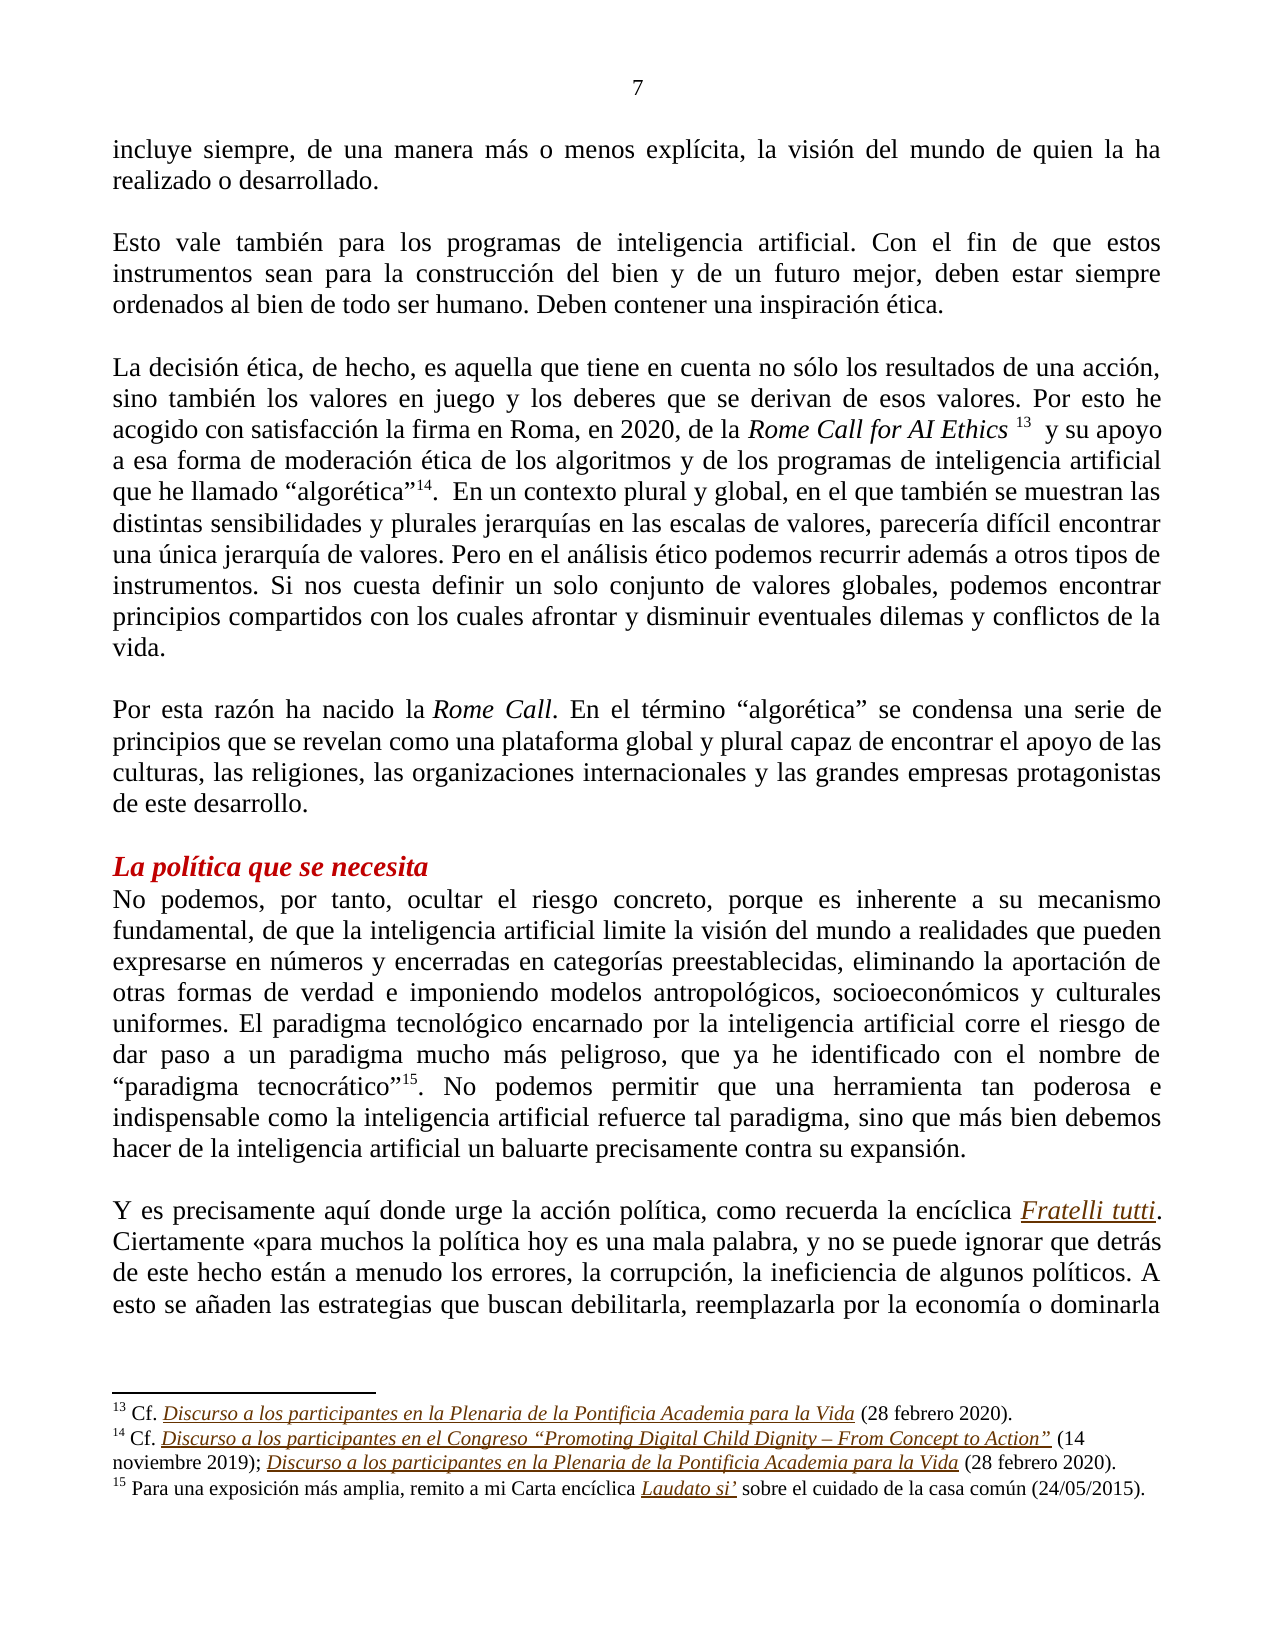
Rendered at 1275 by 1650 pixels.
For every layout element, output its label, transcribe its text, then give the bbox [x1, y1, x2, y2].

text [112, 133, 1162, 195]
text No podemos, por tanto, ocultar el riesgo concreto, porque es inherente a su mecanismo fundamental, de que la inteligencia artificial limite la visión del mundo a realidades que pueden expresarse en números y encerradas en categorías preestablecidas, eliminando la aportación de otras formas de verdad e imponiendo modelos antropológicos, socioeconómicos y culturales uniformes. El paradigma tecnológico encarnado por la inteligencia artificial corre el riesgo de dar paso a un paradigma mucho más peligroso, que ya he identificado con el nombre de “paradigma tecnocrático”. No podemos permitir que una herramienta tan poderosa e indispensable como la inteligencia artificial refuerce tal paradigma, sino que más bien debemos hacer de la inteligencia artificial un baluarte precisamente contra su expansión. [112, 883, 1162, 1163]
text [112, 1194, 1162, 1319]
text La política que se necesita [112, 849, 1162, 883]
text La decisión ética, de hecho, es aquella que tiene en cuenta no sólo los resultados de una acción, sino también los valores en juego y los deberes que se derivan de esos valores. Por esto he acogido con satisfacción la firma en Roma, en 2020, de la Rome Call for AI Ethics y su apoyo a esa forma de moderación ética de los algoritmos y de los programas de inteligencia artificial que he llamado “algorética”. En un contexto plural y global, en el que también se muestran las distintas sensibilidades y plurales jerarquías en las escalas de valores, parecería difícil encontrar una única jerarquía de valores. Pero en el análisis ético podemos recurrir además a otros tipos de instrumentos. Si nos cuesta definir un solo conjunto de valores globales, podemos encontrar principios compartidos con los cuales afrontar y disminuir eventuales dilemas y conflictos de la vida. [112, 351, 1162, 662]
text Esto vale también para los programas de inteligencia artificial. Con el fin de que estos instrumentos sean para la construcción del bien y de un futuro mejor, deben estar siempre ordenados al bien de todo ser humano. Deben contener una inspiración ética. [112, 226, 1162, 320]
text Por esta razón ha nacido la Rome Call. En el término “algorética” se condensa una serie de principios que se revelan como una plataforma global y plural capaz de encontrar el apoyo de las culturas, las religiones, las organizaciones internacionales y las grandes empresas protagonistas de este desarrollo. [112, 693, 1162, 818]
